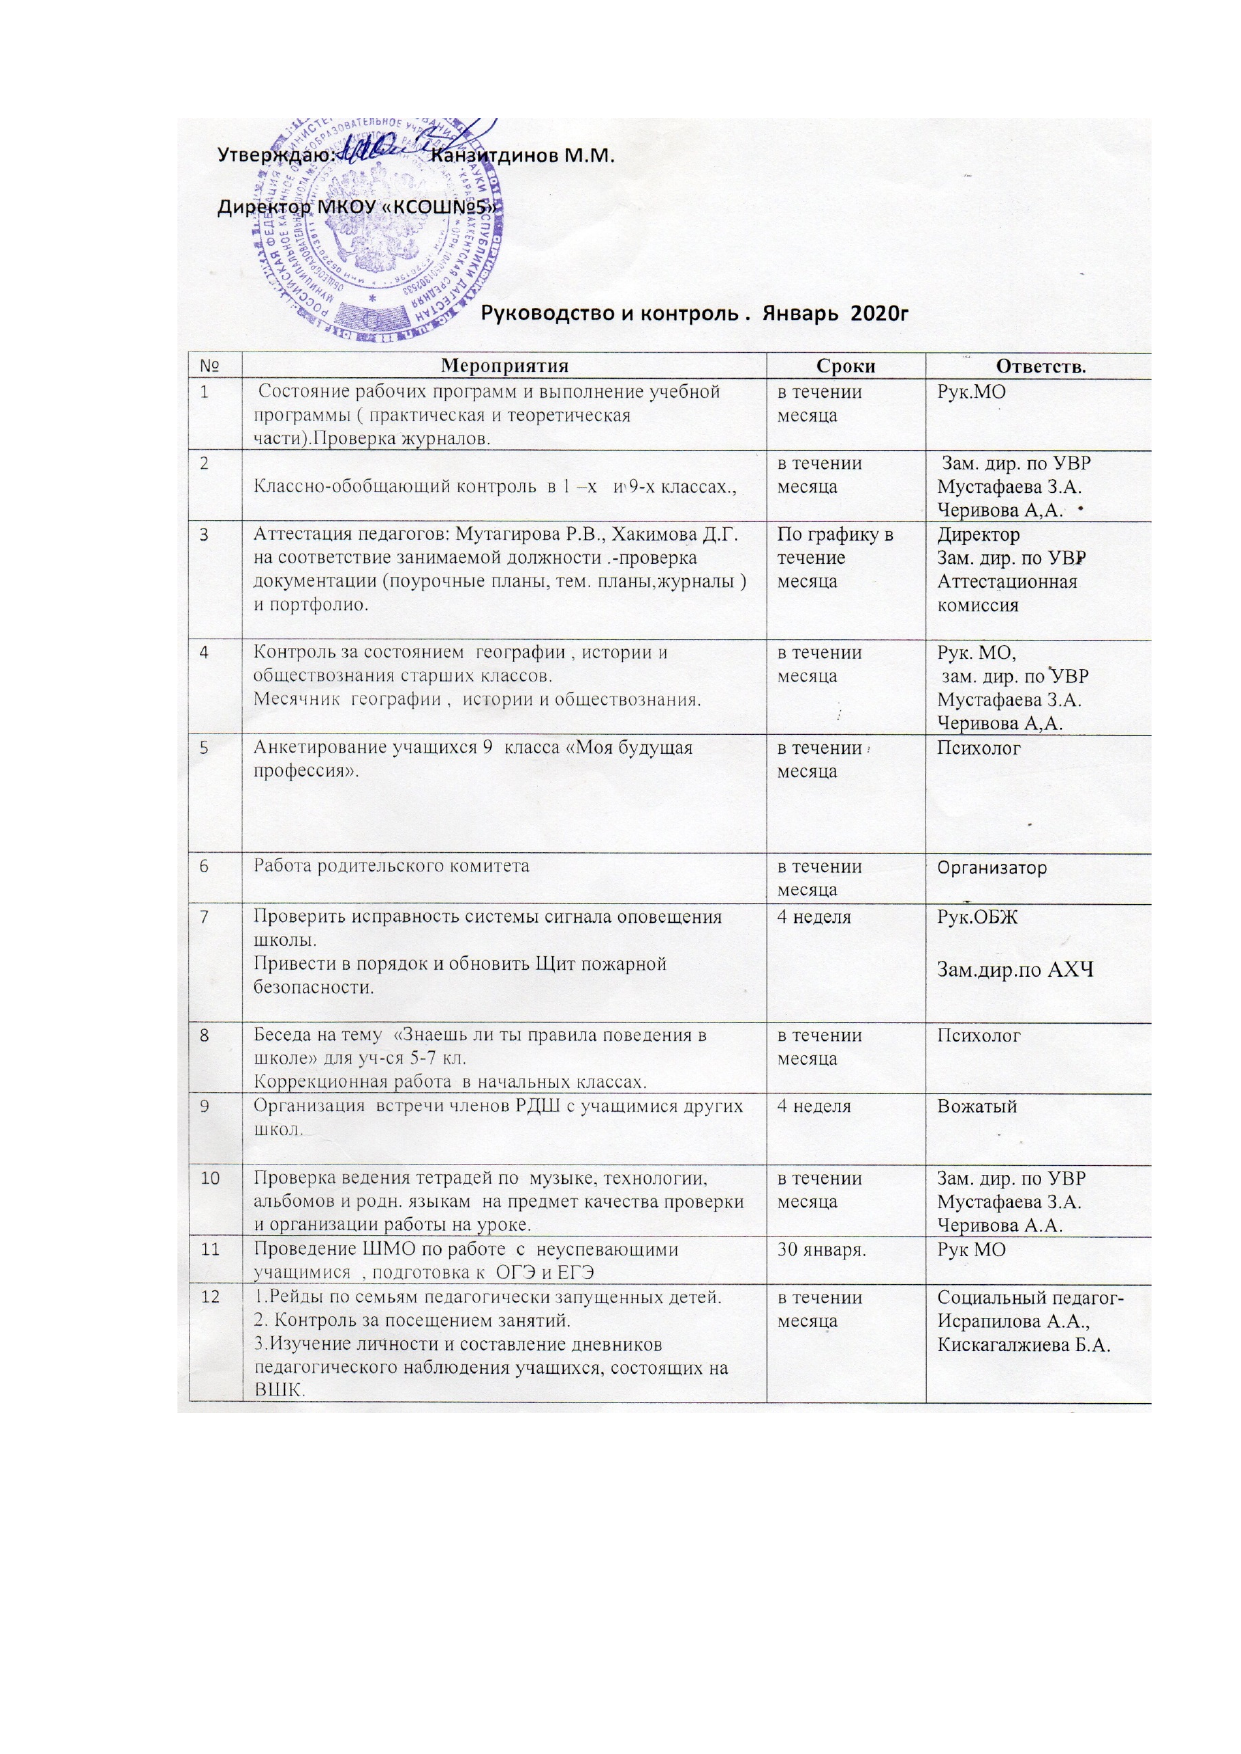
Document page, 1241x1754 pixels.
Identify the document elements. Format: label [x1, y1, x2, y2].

picture [177, 118, 1152, 1413]
